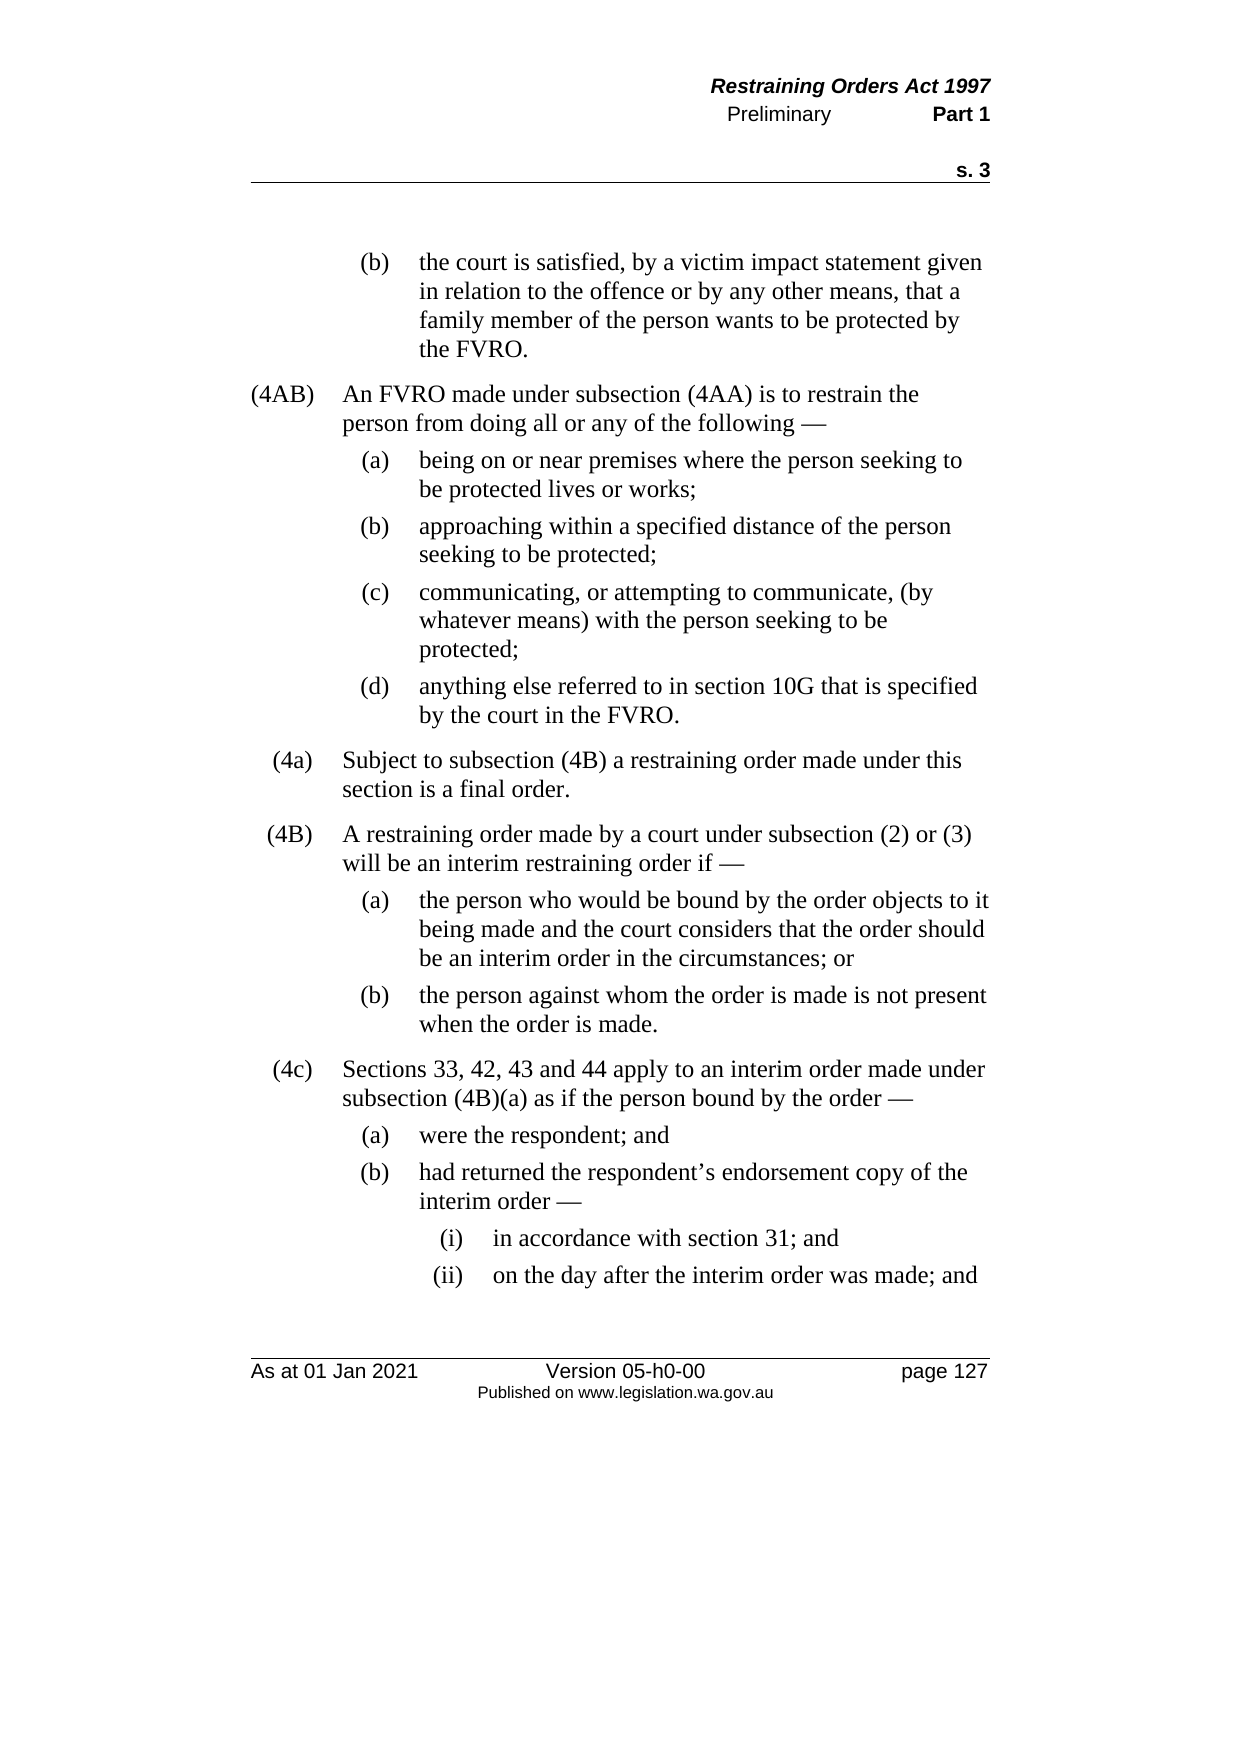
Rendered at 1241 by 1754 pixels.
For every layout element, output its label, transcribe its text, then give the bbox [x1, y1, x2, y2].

text (a) the person who would be bound by the order objects to it being made and the court considers that the order should be an interim order in the circumstances; or [251, 885, 990, 972]
text (i) in accordance with section 31; and [251, 1223, 990, 1252]
text (4B) A restraining order made by a court under subsection (2) or (3) will be an interim restraining order if — [251, 819, 990, 877]
text (4c) Sections 33, 42, 43 and 44 apply to an interim order made under subsection (4B)(a) as if the person bound by the order — [251, 1054, 990, 1112]
text (a) being on or near premises where the person seeking to be protected lives or works; [251, 445, 990, 502]
text (4AB) An FVRO made under subsection (4AA) is to restrain the person from doing all or any of the following — [251, 379, 990, 437]
text (a) were the respondent; and [251, 1120, 990, 1149]
text (b) the court is satisfied, by a victim impact statement given in relation to the offence or by any other means, that a family member of the person wants to be protected by the FVRO. [251, 247, 990, 362]
text (4a) Subject to subsection (4B) a restraining order made under this section is a final order. [251, 745, 990, 803]
text (b) the person against whom the order is made is not present when the order is made. [251, 980, 990, 1037]
text (c) communicating, or attempting to communicate, (by whatever means) with the person seeking to be protected; [251, 577, 990, 663]
text (d) anything else referred to in section 10G that is specified by the court in the FVRO. [251, 671, 990, 729]
text (b) had returned the respondent’s endorsement copy of the interim order — [251, 1157, 990, 1214]
text (ii) on the day after the interim order was made; and [251, 1260, 990, 1289]
text (b) approaching within a specified distance of the person seeking to be protected; [251, 511, 990, 568]
